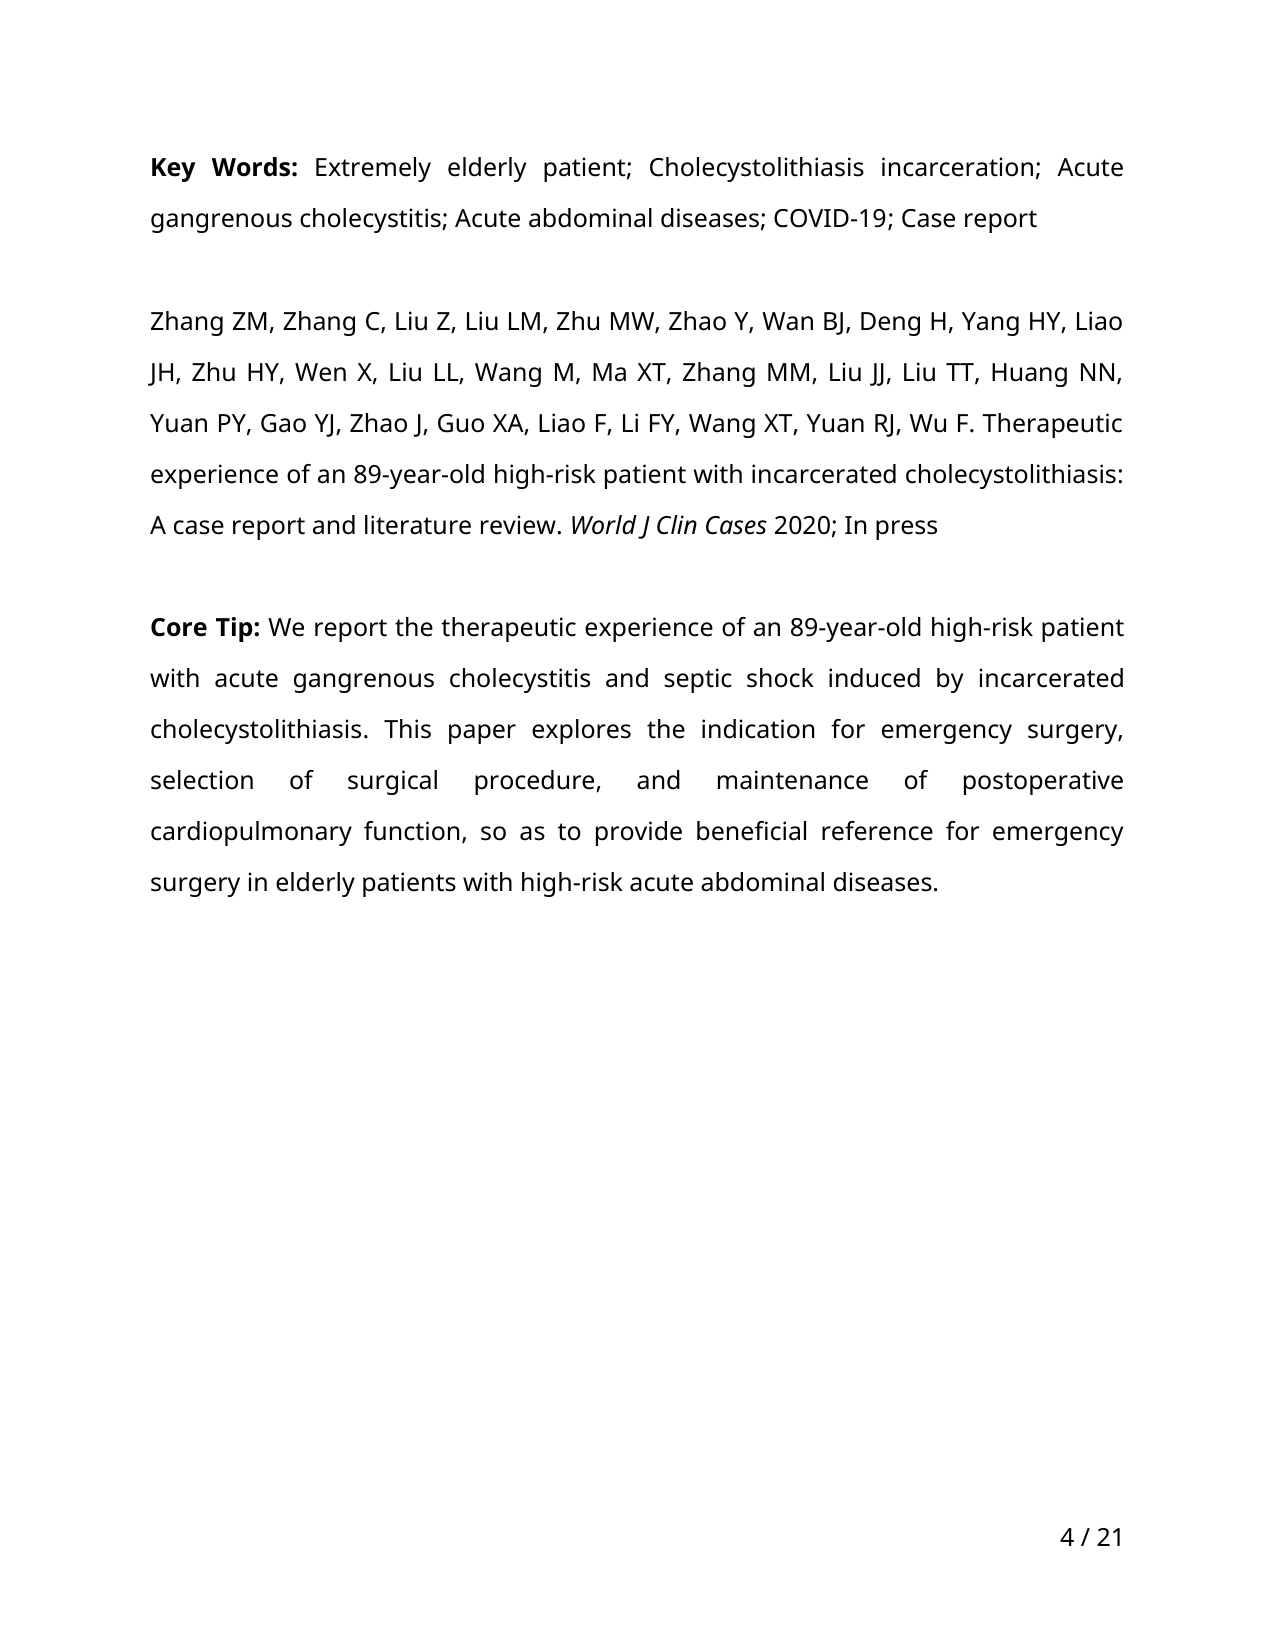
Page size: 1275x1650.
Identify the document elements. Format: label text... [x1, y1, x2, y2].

text Zhang ZM, Zhang C, Liu Z, Liu LM, Zhu MW, Zhao Y, Wan BJ, Deng H, Yang HY, Liao JH, Zhu HY, Wen X, Liu LL, Wang M, Ma XT, Zhang MM, Liu JJ, Liu TT, Huang NN, Yuan PY, Gao YJ, Zhao J, Guo XA, Liao F, Li FY, Wang XT, Yuan RJ, Wu F. Therapeutic experience of an 89-year-old high-risk patient with incarcerated cholecystolithiasis: A case report and literature review. World J Clin Cases 2020; In press [150, 303, 1125, 541]
text Key words: Extremely elderly patient; Cholecystolithiasis incarceration; Acute gangrenous cholecystitis; Acute abdominal diseases; COVID-19; Case report [150, 150, 1125, 235]
text Core tip: We report the therapeutic experience of an 89-year-old high-risk patient with acute gangrenous cholecystitis and septic shock induced by incarcerated cholecystolithiasis. This paper explores the indication for emergency surgery, selection of surgical procedure, and maintenance of postoperative cardiopulmonary function, so as to provide beneficial reference for emergency surgery in elderly patients with high-risk acute abdominal diseases. [150, 609, 1125, 899]
